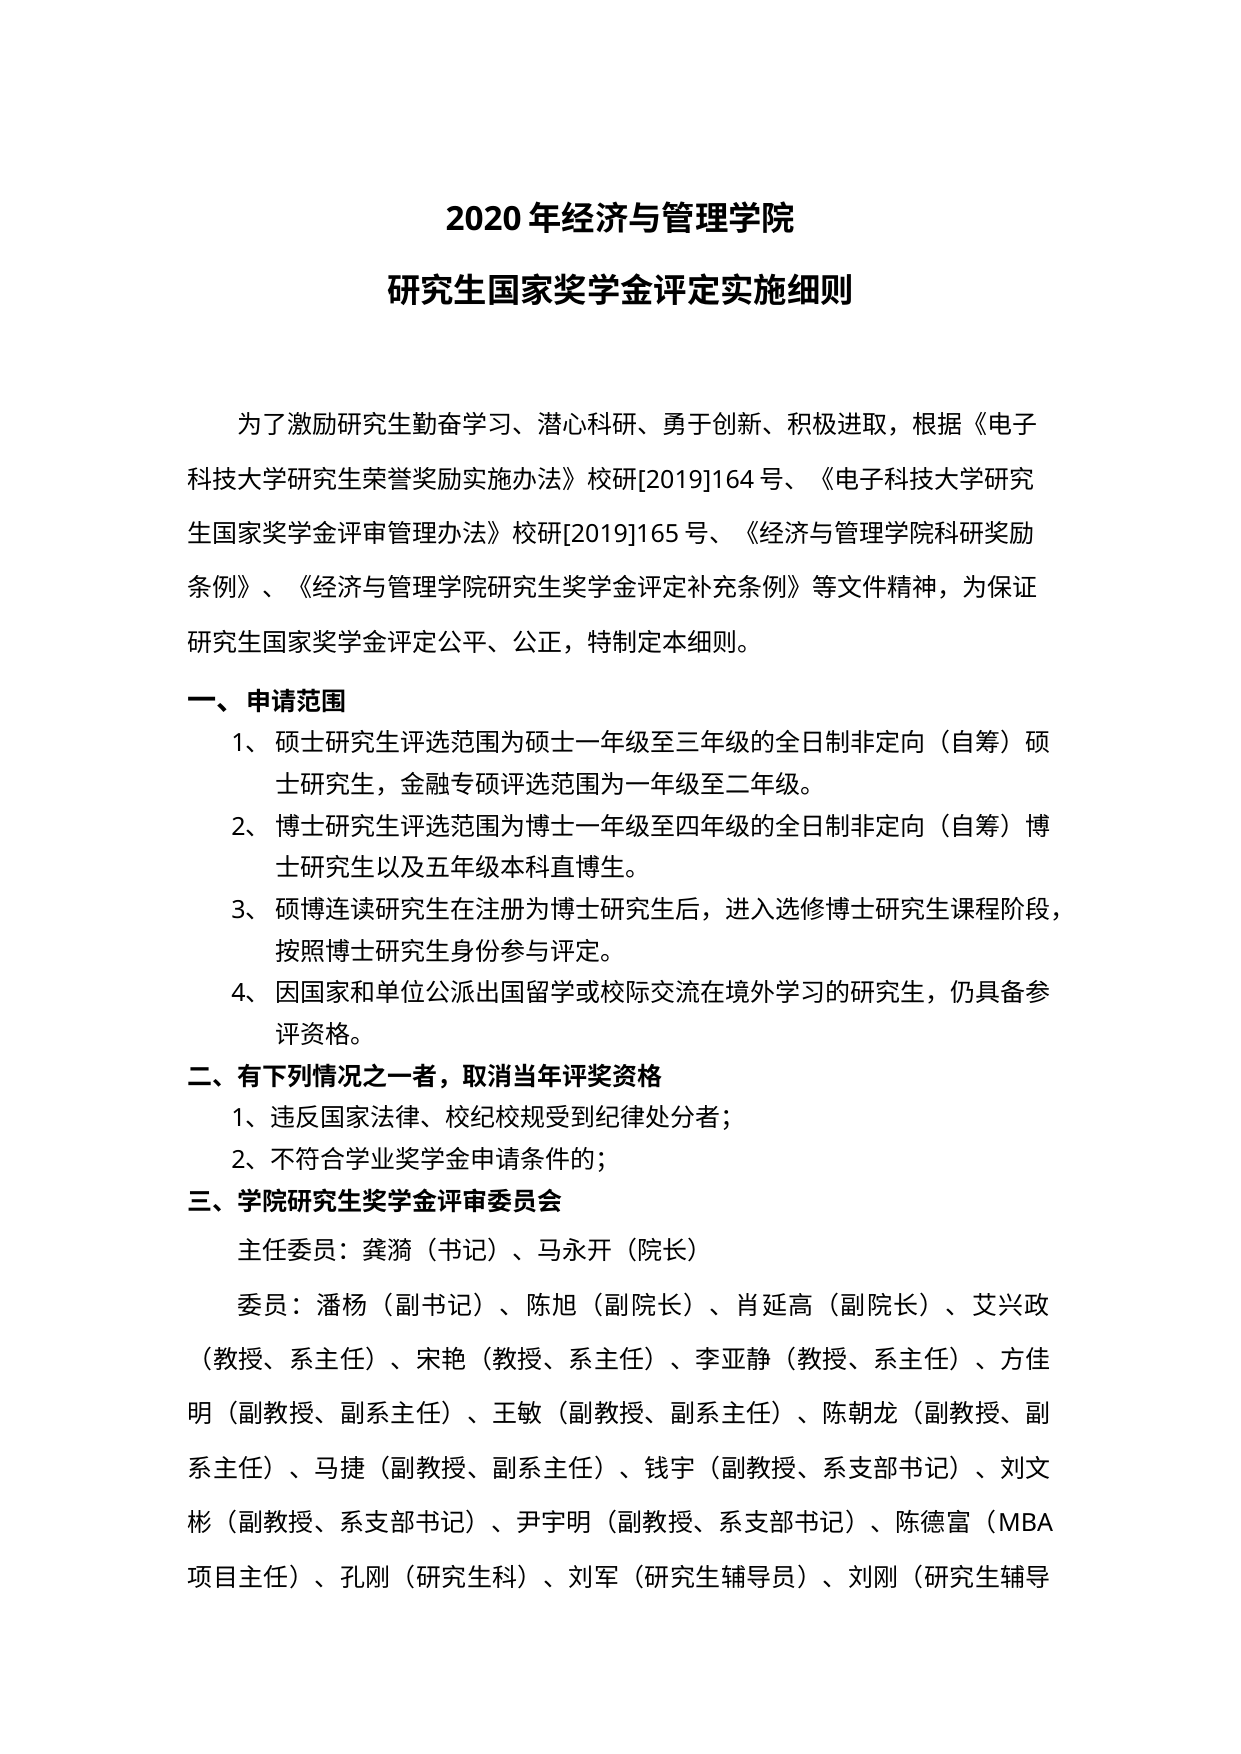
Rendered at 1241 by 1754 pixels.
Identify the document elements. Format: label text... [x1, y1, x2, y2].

list 博士研究生评选范围为博士一年级至四年级的全日制非定向（自筹）博士研究生以及五年级本科直博生。 [231, 802, 1053, 885]
text 1、违反国家法律、校纪校规受到纪律处分者； [231, 1093, 1053, 1135]
text 为了激励研究生勤奋学习、潜心科研、勇于创新、积极进取，根据《电子科技大学研究生荣誉奖励实施办法》校研[2019]164号、《电子科技大学研究生国家奖学金评审管理办法》校研[2019]165号、《经济与管理学院科研奖励条例》、《经济与管理学院研究生奖学金评定补充条例》等文件精神，为保证研究生国家奖学金评定公平、公正，特制定本细则。 [187, 405, 1053, 658]
text 二、有下列情况之一者，取消当年评奖资格 [187, 1052, 1053, 1093]
text 研究生国家奖学金评定实施细则 [187, 264, 1053, 312]
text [187, 1285, 1053, 1593]
text 2、不符合学业奖学金申请条件的； [231, 1135, 1053, 1177]
text 2020年经济与管理学院 [187, 192, 1053, 240]
list 硕士研究生评选范围为硕士一年级至三年级的全日制非定向（自筹）硕士研究生，金融专硕评选范围为一年级至二年级。 [231, 718, 1053, 802]
text 一、申请范围 [187, 677, 1053, 718]
text 主任委员：龚漪（书记）、马永开（院长） [187, 1231, 1053, 1267]
list 学院研究生奖学金评审委员会 [187, 1177, 1053, 1218]
list 硕博连读研究生在注册为博士研究生后，进入选修博士研究生课程阶段，按照博士研究生身份参与评定。 [231, 885, 1053, 968]
list 因国家和单位公派出国留学或校际交流在境外学习的研究生，仍具备参评资格。 [231, 968, 1053, 1052]
